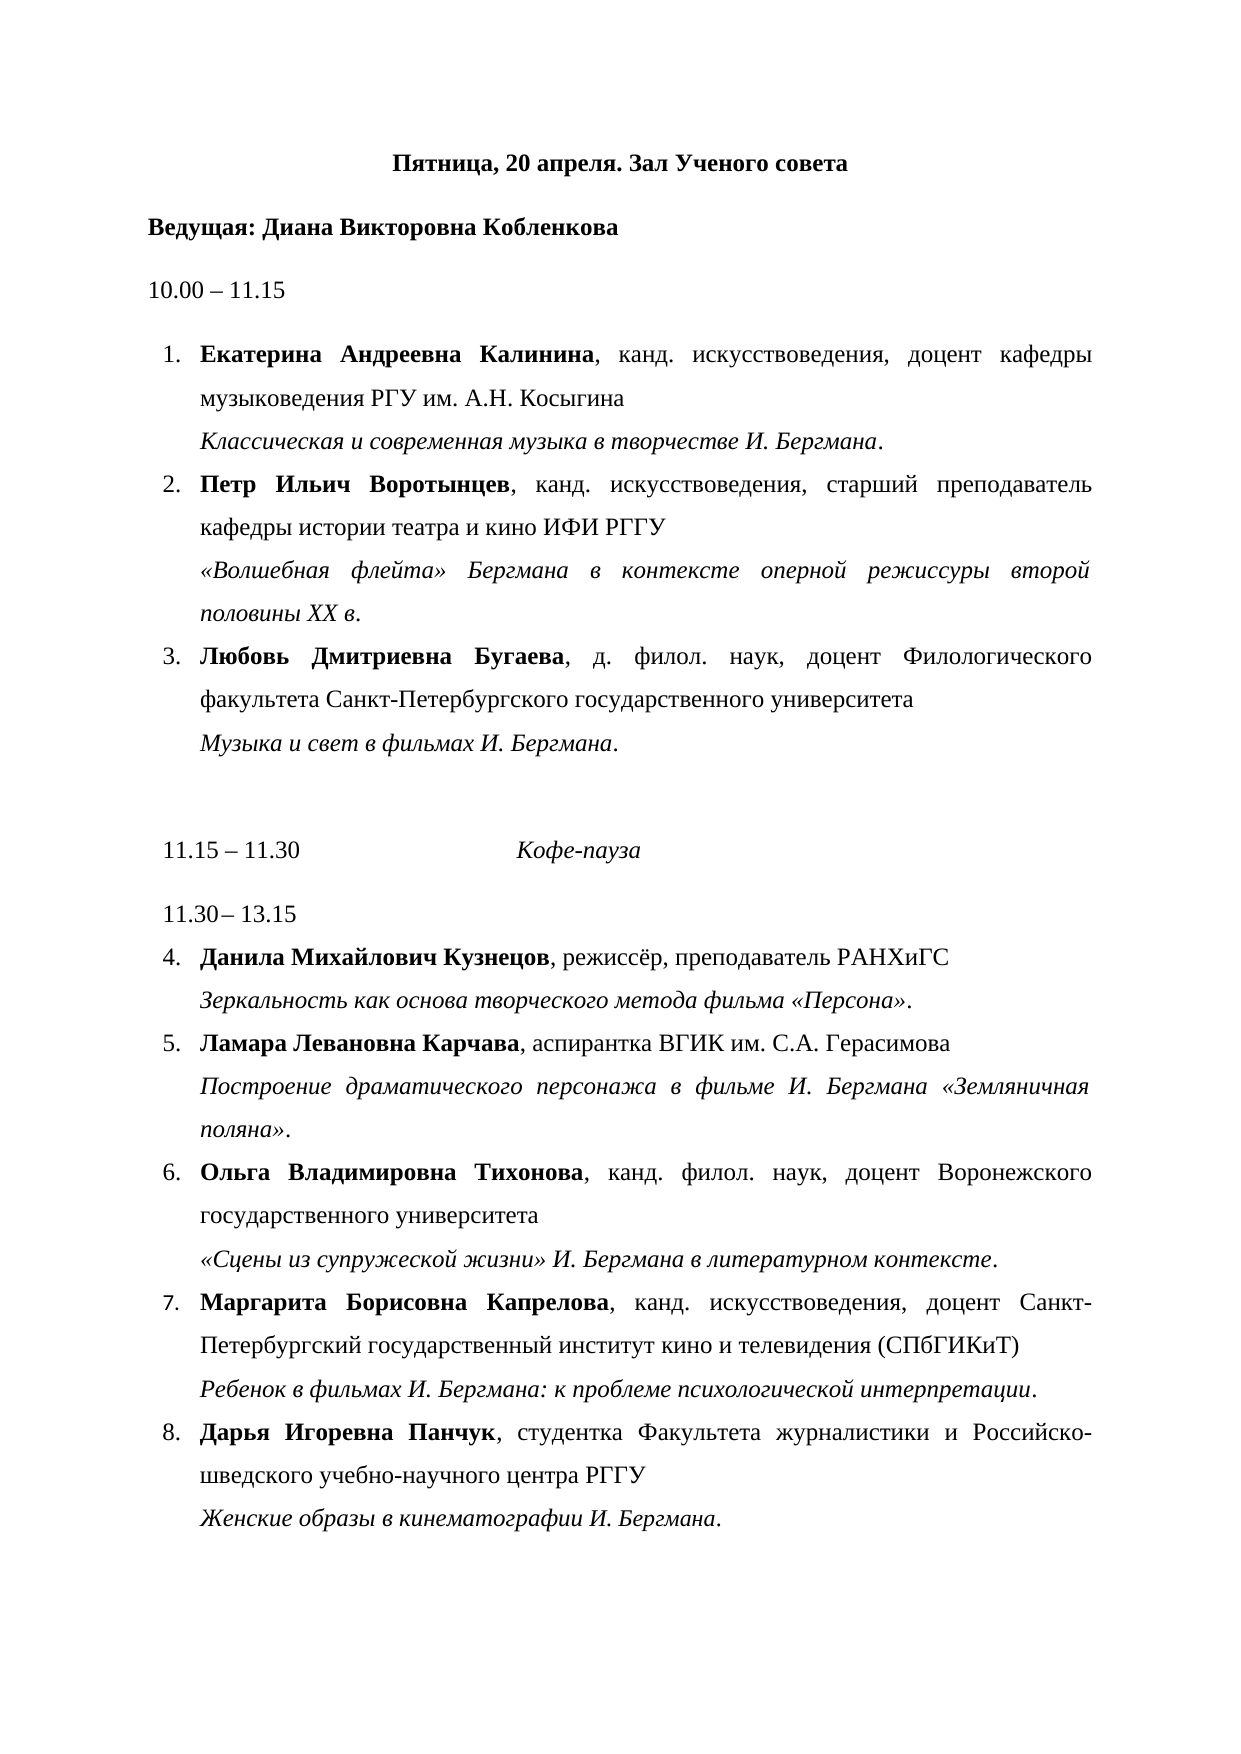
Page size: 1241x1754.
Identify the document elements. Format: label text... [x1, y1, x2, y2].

list Данила Михайлович Кузнецов, режиссёр, преподаватель РАНХиГС [162, 942, 1093, 971]
list Музыка и свет в фильмах И. Бергмана. [200, 728, 1093, 756]
list Дарья Игоревна Панчук, студентка Факультета журналистики и Российско-шведского учебно-научного центра РГГУ [162, 1417, 1093, 1489]
list Ольга Владимировна Тихонова, канд. филол. наук, доцент Воронежского государственного университета [162, 1157, 1093, 1229]
list Ламара Левановна Карчава, аспирантка ВГИК им. С.А. Герасимова [162, 1028, 1093, 1057]
list Любовь Дмитриевна Бугаева, д. филол. наук, доцент Филологического факультета Санкт-Петербургского государственного университета [162, 641, 1093, 713]
list Маргарита Борисовна Капрелова, канд. искусствоведения, доцент Санкт-Петербургский государственный институт кино и телевидения (СПбГИКиТ) [162, 1287, 1093, 1359]
list Екатерина Андреевна Калинина, канд. искусствоведения, доцент кафедры музыковедения РГУ им. А.Н. Косыгина [162, 339, 1093, 411]
list «Волшебная флейта» Бергмана в контексте оперной режиссуры второй половины XX в. [200, 555, 1093, 627]
text 10.00 – 11.15 [148, 276, 1093, 304]
text 11.15 – 11.30 Кофе-пауза [148, 835, 1093, 863]
list Женские образы в кинематографии И. Бергмана. [583, 1503, 1093, 1532]
list Зеркальность как основа творческого метода фильма «Персона». [200, 985, 1093, 1014]
list Ребенок в фильмах И. Бергмана: к проблеме психологической интерпретации. [199, 1374, 1093, 1402]
text Ведущая: Диана Викторовна Кобленкова [148, 212, 1093, 240]
text Пятница, 20 апреля. Зал Ученого совета [148, 148, 1093, 176]
list Классическая и современная музыка в творчестве И. Бергмана. [200, 426, 1093, 454]
list Петр Ильич Воротынцев, канд. искусствоведения, старший преподаватель кафедры истории театра и кино ИФИ РГГУ [162, 469, 1093, 541]
list «Сцены из супружеской жизни» И. Бергмана в литературном контексте. [200, 1244, 1093, 1272]
list Построение драматического персонажа в фильме И. Бергмана «Земляничная поляна». [200, 1071, 1093, 1143]
list – 13.15 [162, 899, 1093, 927]
